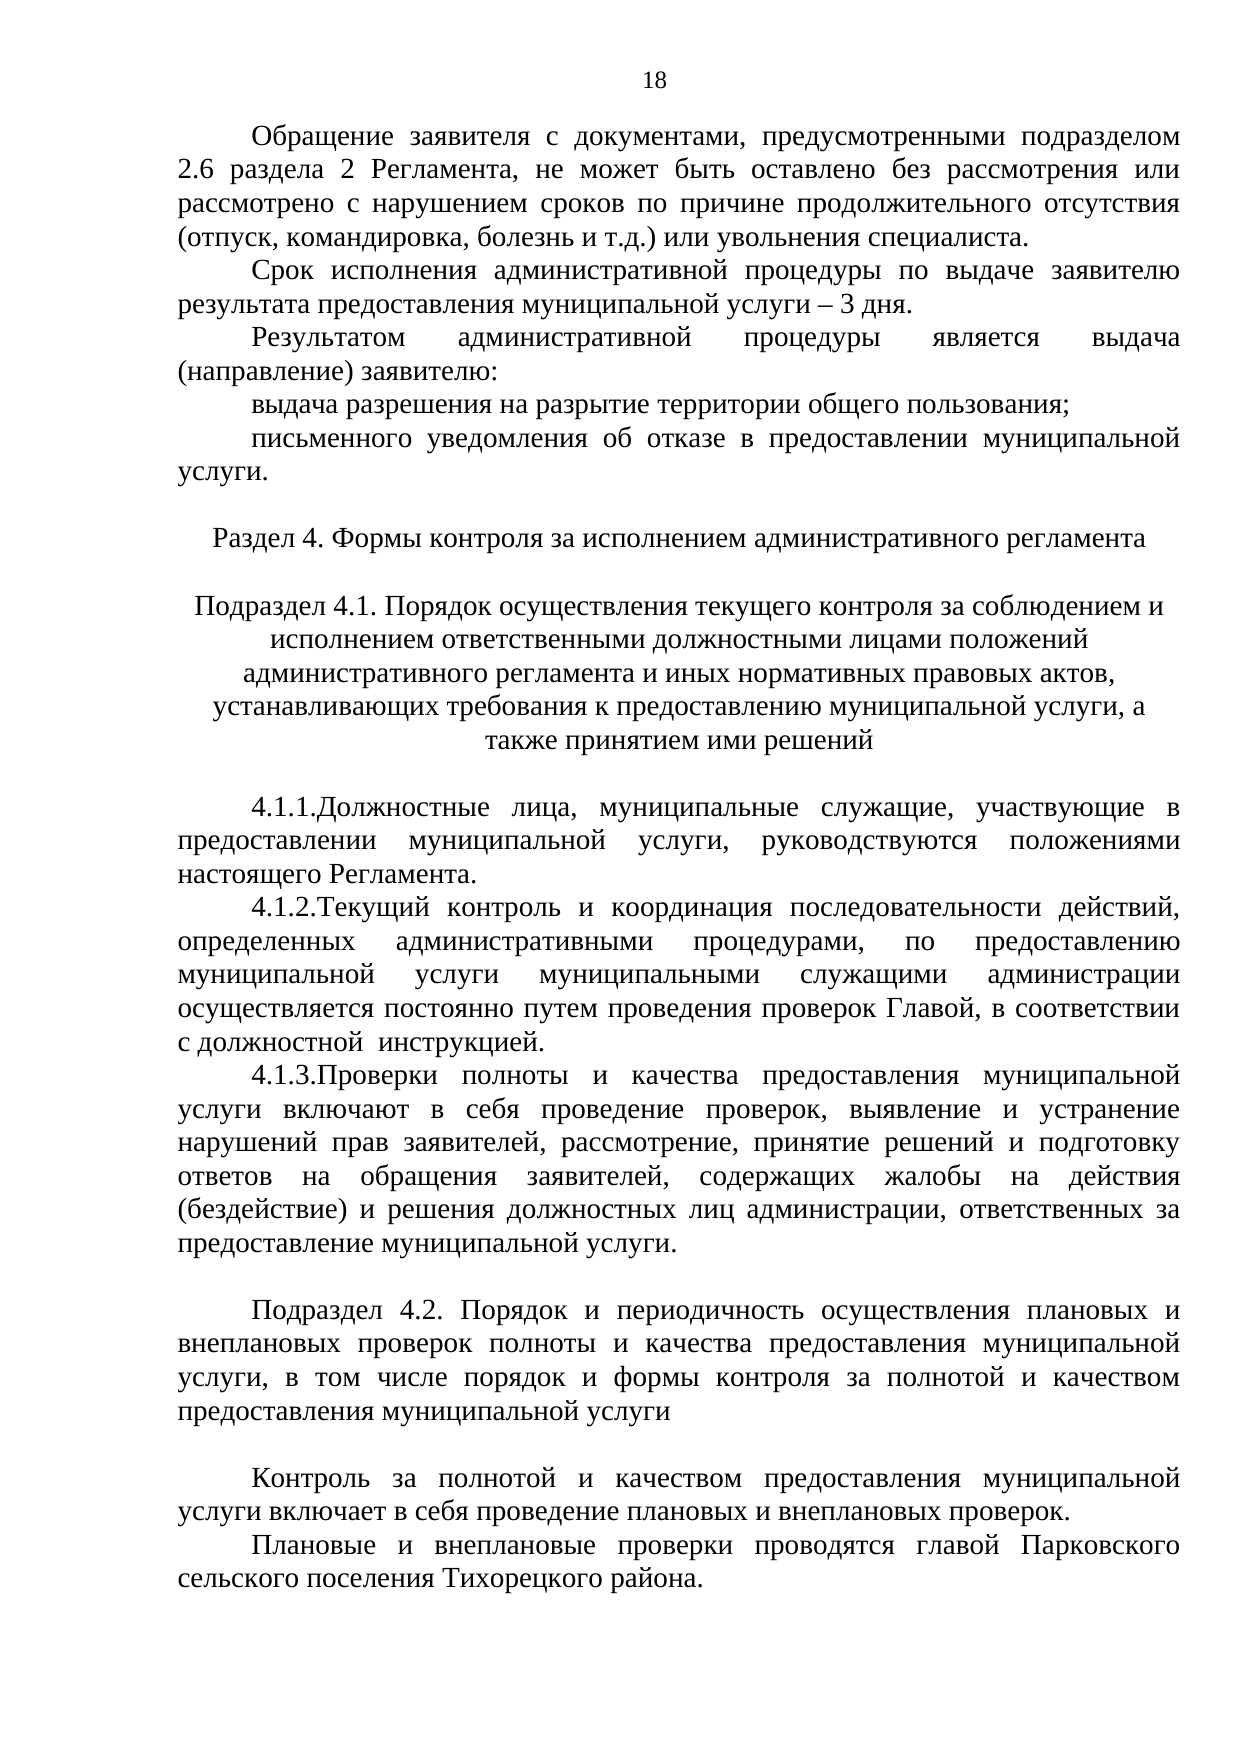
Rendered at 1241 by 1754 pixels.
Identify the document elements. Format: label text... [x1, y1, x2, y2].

text Контроль за полнотой и качеством предоставления муниципальной услуги включает в себя проведение плановых и внеплановых проверок. [177, 1460, 1181, 1527]
text Раздел 4. Формы контроля за исполнением административного регламента [177, 521, 1181, 554]
text 4.1.3.Проверки полноты и качества предоставления муниципальной услуги включают в себя проведение проверок, выявление и устранение нарушений прав заявителей, рассмотрение, принятие решений и подготовку ответов на обращения заявителей, содержащих жалобы на действия (бездействие) и решения должностных лиц администрации, ответственных за предоставление муниципальной услуги. [177, 1057, 1181, 1258]
text 4.1.2.Текущий контроль и координация последовательности действий, определенных административными процедурами, по предоставлению муниципальной услуги муниципальными служащими администрации осуществляется постоянно путем проведения проверок Главой, в соответствии с должностной инструкцией. [177, 889, 1181, 1057]
text Подраздел 4.1. Порядок осуществления текущего контроля за соблюдением и исполнением ответственными должностными лицами положений административного регламента и иных нормативных правовых актов, устанавливающих требования к предоставлению муниципальной услуги, а также принятием ими решений [177, 588, 1181, 755]
text 4.1.1.Должностные лица, муниципальные служащие, участвующие в предоставлении муниципальной услуги, руководствуются положениями настоящего Регламента. [177, 789, 1181, 889]
text Подраздел 4.2. Порядок и периодичность осуществления плановых и внеплановых проверок полноты и качества предоставления муниципальной услуги, в том числе порядок и формы контроля за полнотой и качеством предоставления муниципальной услуги [177, 1292, 1181, 1426]
text Обращение заявителя с документами, предусмотренными подразделом 2.6 раздела 2 Регламента, не может быть оставлено без рассмотрения или рассмотрено с нарушением сроков по причине продолжительного отсутствия (отпуск, командировка, болезнь и т.д.) или увольнения специалиста. [177, 118, 1181, 252]
text Результатом административной процедуры является выдача (направление) заявителю: [177, 319, 1181, 386]
text письменного уведомления об отказе в предоставлении муниципальной услуги. [177, 420, 1181, 487]
text выдача разрешения на разрытие территории общего пользования; [177, 386, 1181, 420]
text Плановые и внеплановые проверки проводятся главой Парковского сельского поселения Тихорецкого района. [177, 1527, 1181, 1594]
text Срок исполнения административной процедуры по выдаче заявителю результата предоставления муниципальной услуги – 3 дня. [177, 252, 1181, 319]
